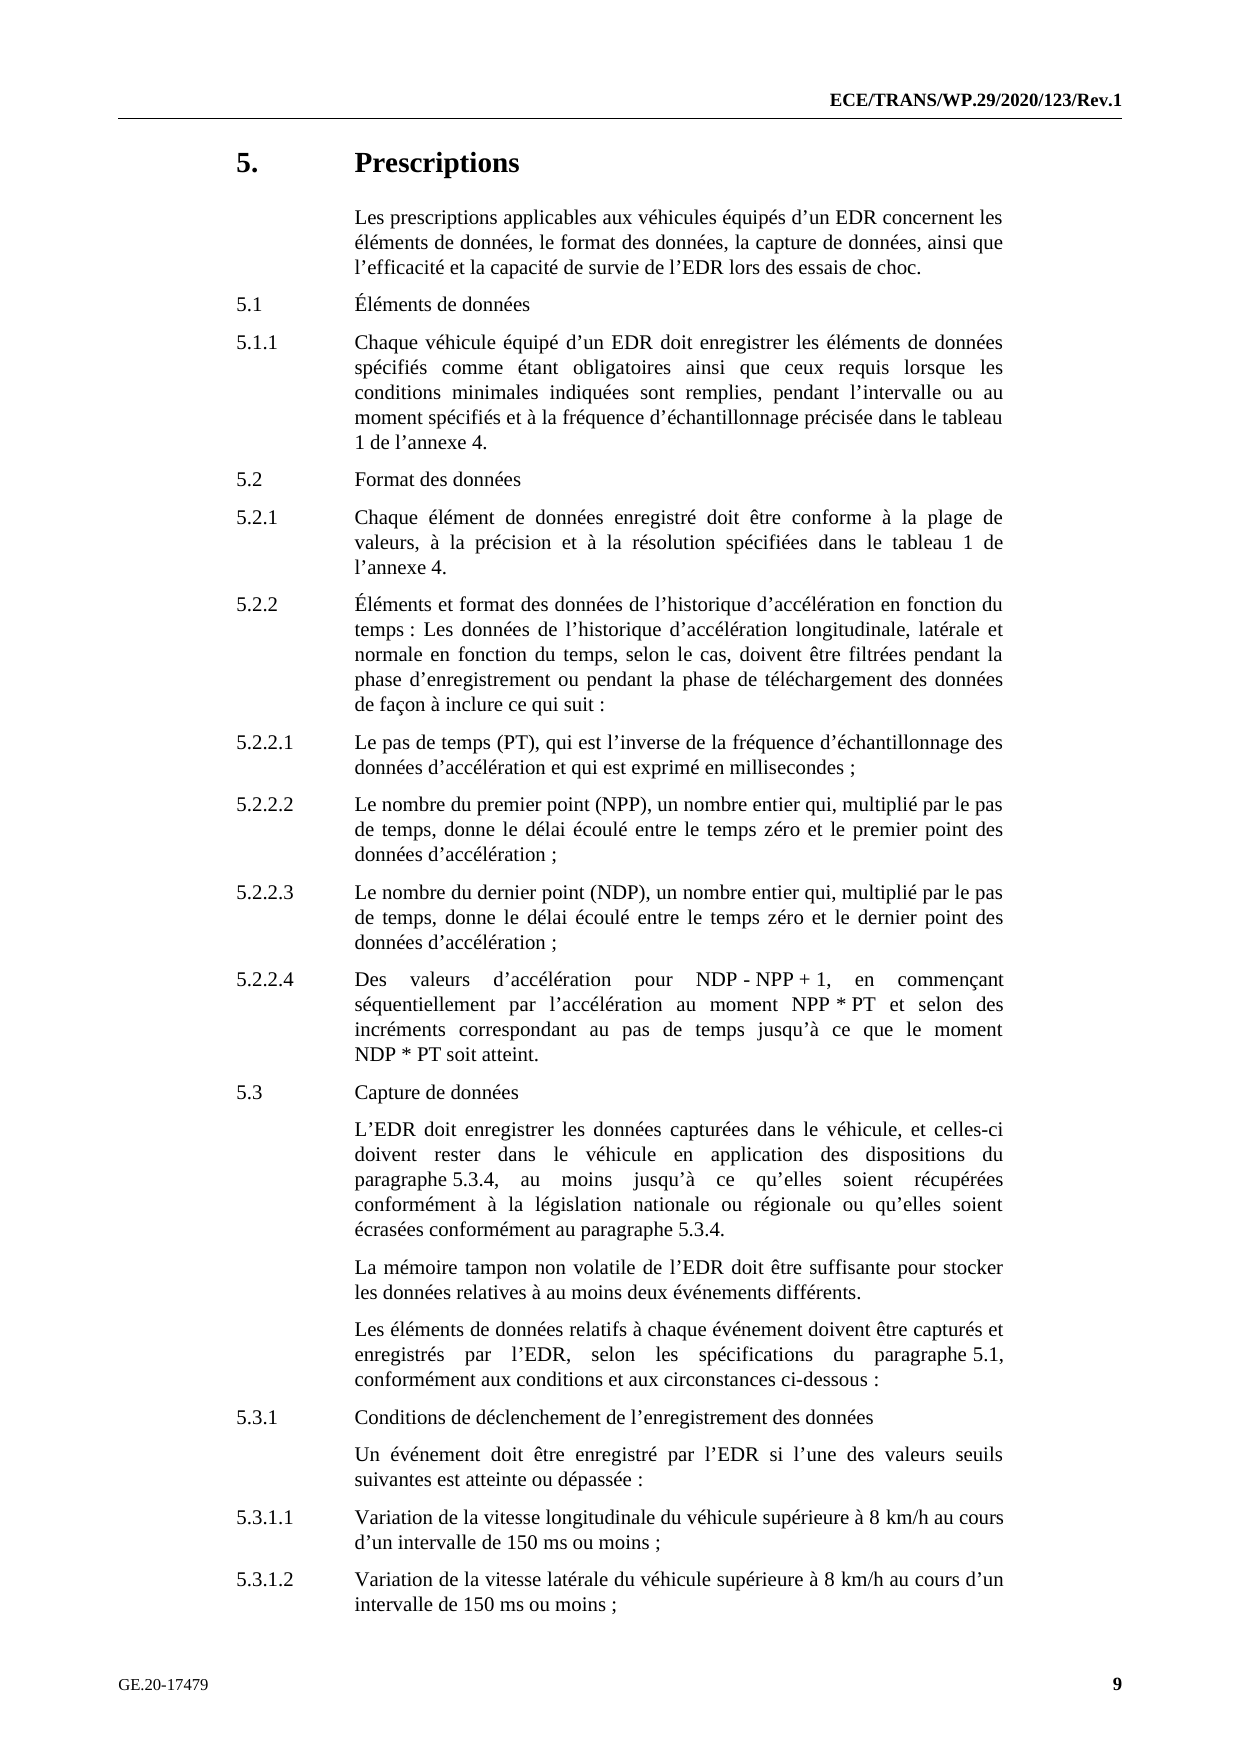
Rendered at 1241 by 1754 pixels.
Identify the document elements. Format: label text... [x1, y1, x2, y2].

text 5.2.2 Éléments et format des données de l’historique d’accélération en fonction du temps : Les données de l’historique d’accélération longitudinale, latérale et normale en fonction du temps, selon le cas, doivent être filtrées pendant la phase d’enregistrement ou pendant la phase de téléchargement des données de façon à inclure ce qui suit : [236, 591, 1004, 716]
text La mémoire tampon non volatile de l’EDR doit être suffisante pour stocker les données relatives à au moins deux événements différents. [354, 1254, 1004, 1304]
text 5. Prescriptions [236, 148, 1004, 179]
text L’EDR doit enregistrer les données capturées dans le véhicule, et celles-ci doivent rester dans le véhicule en application des dispositions du paragraphe 5.3.4, au moins jusqu’à ce qu’elles soient récupérées conformément à la législation nationale ou régionale ou qu’elles soient écrasées conformément au paragraphe 5.3.4. [354, 1116, 1004, 1241]
text 5.1 Éléments de données [236, 291, 1004, 316]
text 5.2.2.2 Le nombre du premier point (NPP), un nombre entier qui, multiplié par le pas de temps, donne le délai écoulé entre le temps zéro et le premier point des données d’accélération ; [236, 791, 1004, 866]
text 5.3.1.1 Variation de la vitesse longitudinale du véhicule supérieure à 8 km/h au cours d’un intervalle de 150 ms ou moins ; [236, 1504, 1004, 1554]
text 5.2.2.4 Des valeurs d’accélération pour NDP - NPP + 1, en commençant séquentiellement par l’accélération au moment NPP * PT et selon des incréments correspondant au pas de temps jusqu’à ce que le moment NDP * PT soit atteint. [236, 966, 1004, 1066]
text 5.1.1 Chaque véhicule équipé d’un EDR doit enregistrer les éléments de données spécifiés comme étant obligatoires ainsi que ceux requis lorsque les conditions minimales indiquées sont remplies, pendant l’intervalle ou au moment spécifiés et à la fréquence d’échantillonnage précisée dans le tableau 1 de l’annexe 4. [236, 329, 1004, 454]
text 5.2.2.3 Le nombre du dernier point (NDP), un nombre entier qui, multiplié par le pas de temps, donne le délai écoulé entre le temps zéro et le dernier point des données d’accélération ; [236, 879, 1004, 954]
text 5.2 Format des données [236, 466, 1004, 491]
text Les prescriptions applicables aux véhicules équipés d’un EDR concernent les éléments de données, le format des données, la capture de données, ainsi que l’efficacité et la capacité de survie de l’EDR lors des essais de choc. [236, 204, 1004, 279]
text Un événement doit être enregistré par l’EDR si l’une des valeurs seuils suivantes est atteinte ou dépassée : [236, 1441, 1004, 1491]
text 5.2.2.1 Le pas de temps (PT), qui est l’inverse de la fréquence d’échantillonnage des données d’accélération et qui est exprimé en millisecondes ; [236, 729, 1004, 779]
text 5.3 Capture de données [236, 1079, 1004, 1104]
text 5.2.1 Chaque élément de données enregistré doit être conforme à la plage de valeurs, à la précision et à la résolution spécifiées dans le tableau 1 de l’annexe 4. [236, 504, 1004, 579]
text 5.3.1.2 Variation de la vitesse latérale du véhicule supérieure à 8 km/h au cours d’un intervalle de 150 ms ou moins ; [236, 1566, 1004, 1616]
text 5.3.1 Conditions de déclenchement de l’enregistrement des données [236, 1404, 1004, 1429]
text Les éléments de données relatifs à chaque événement doivent être capturés et enregistrés par l’EDR, selon les spécifications du paragraphe 5.1, conformément aux conditions et aux circonstances ci-dessous : [354, 1316, 1004, 1391]
